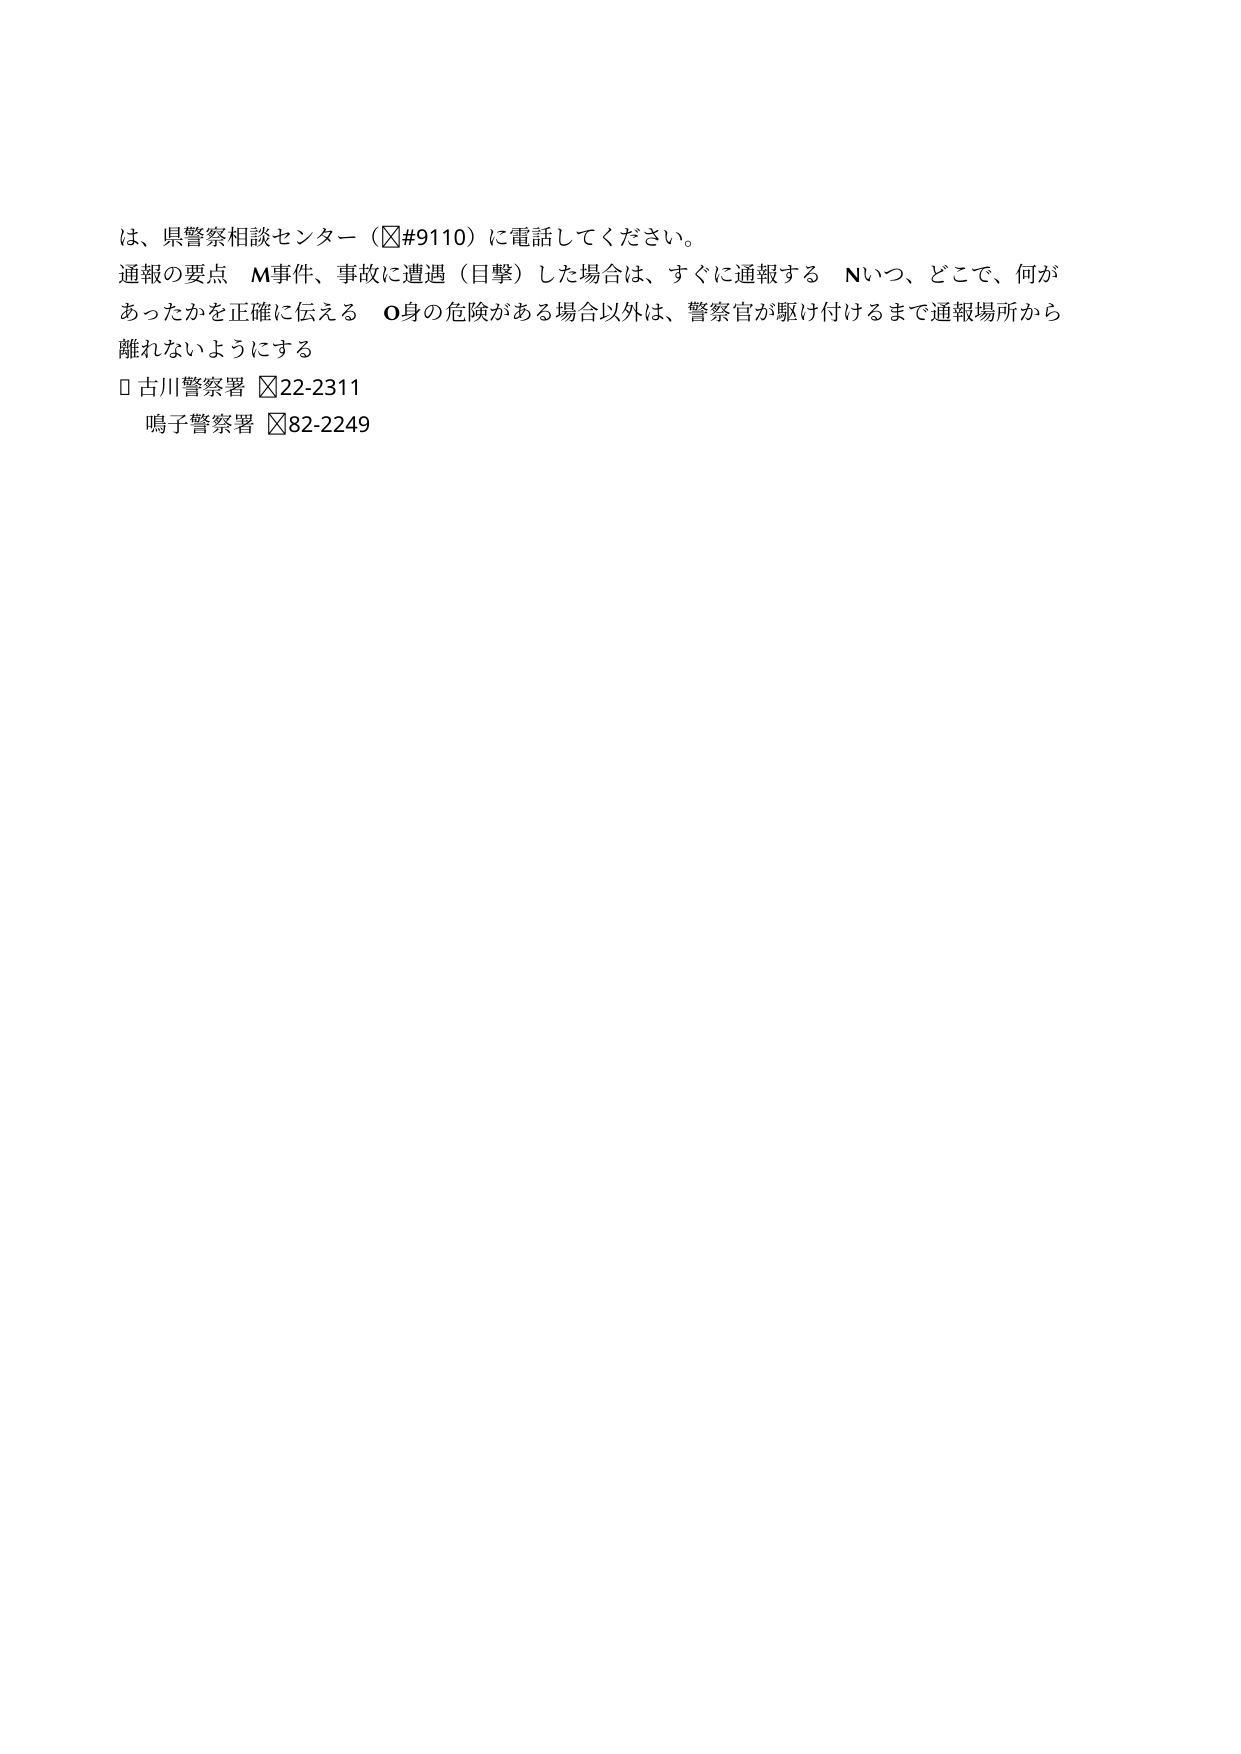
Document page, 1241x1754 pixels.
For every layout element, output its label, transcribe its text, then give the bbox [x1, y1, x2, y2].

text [118, 217, 1063, 254]
text 通報の要点 事件、事故に遭遇（目撃）した場合は、すぐに通報する いつ、どこで、何があったかを正確に伝える 身の危険がある場合以外は、警察官が駆け付けるまで通報場所から離れないようにする [118, 254, 1063, 367]
text 鳴子警察署 82-2249 [118, 404, 1063, 442]
text  古川警察署 22-2311 [118, 367, 1063, 404]
